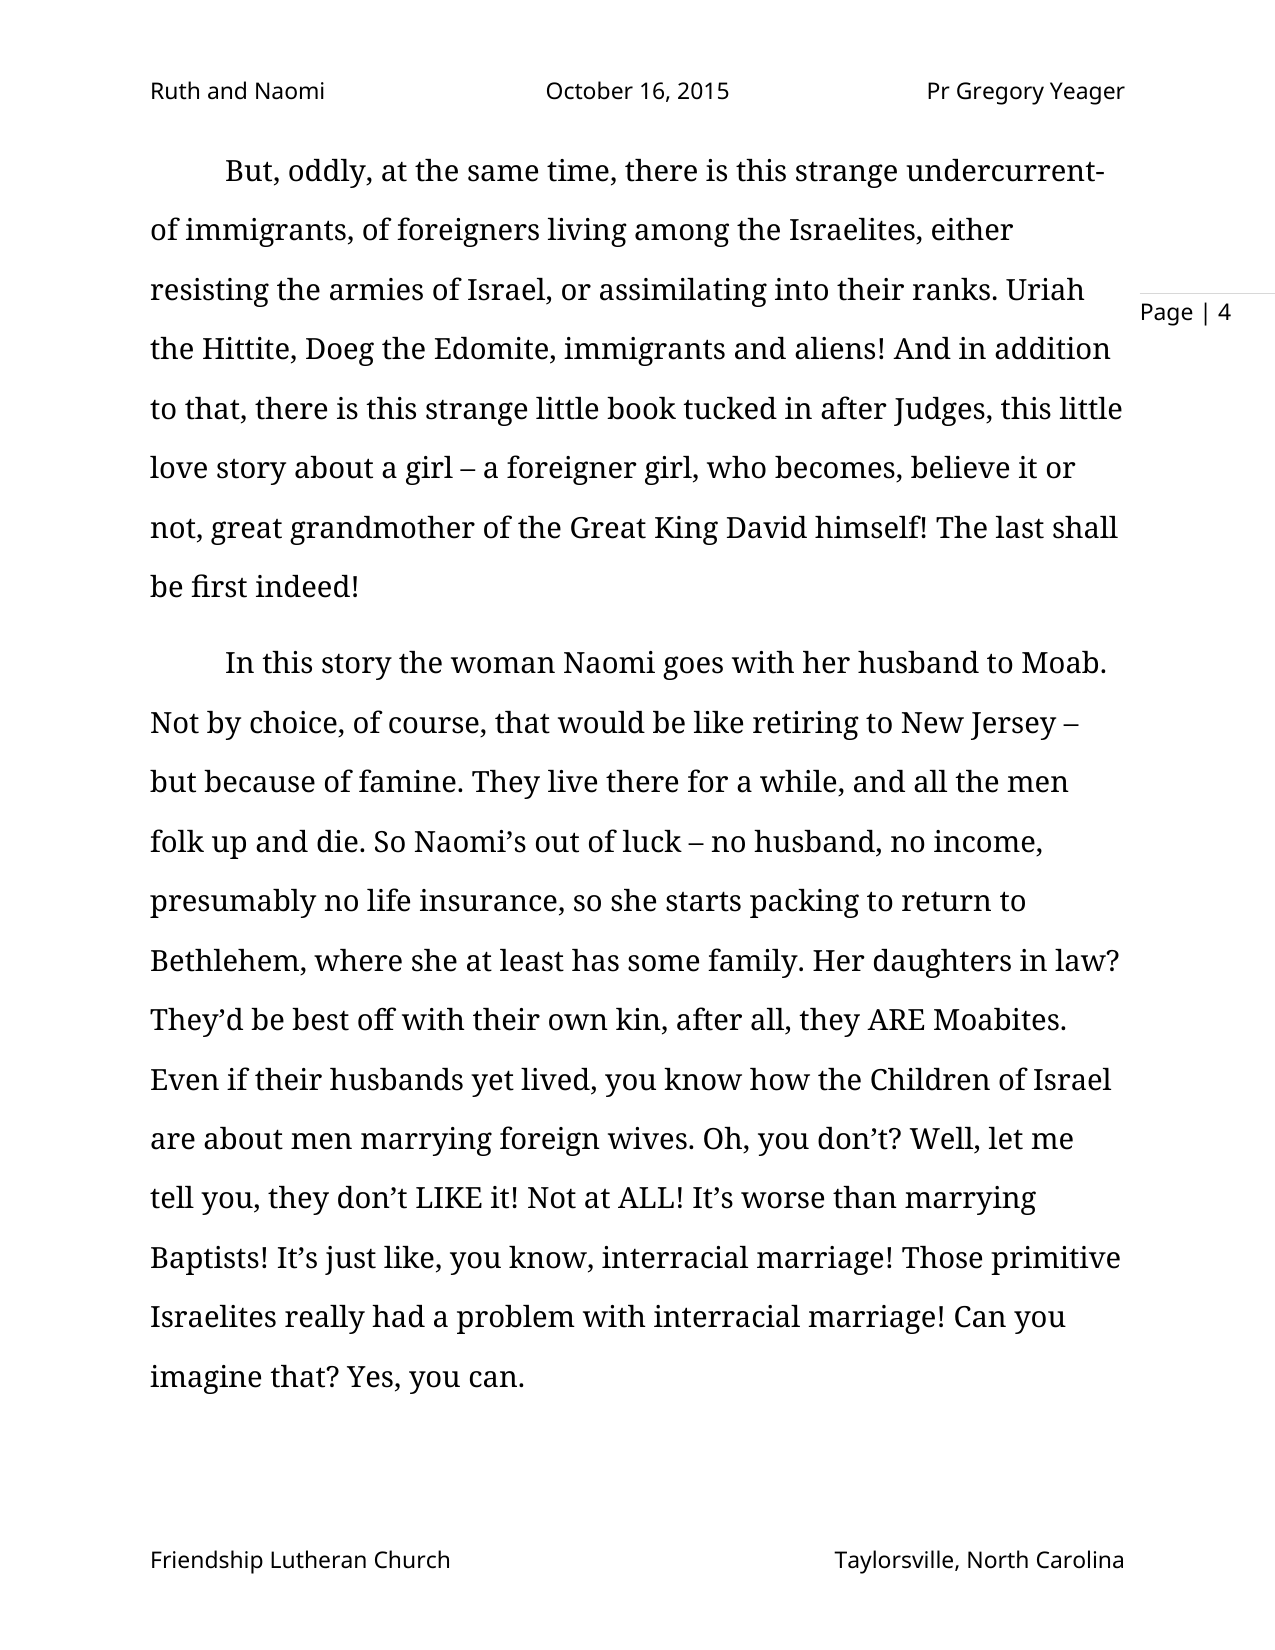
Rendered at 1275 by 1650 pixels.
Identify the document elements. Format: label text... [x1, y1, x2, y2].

text In this story the woman Naomi goes with her husband to Moab. Not by choice, of course, that would be like retiring to New Jersey – but because of famine. They live there for a while, and all the men folk up and die. So Naomi’s out of luck – no husband, no income, presumably no life insurance, so she starts packing to return to Bethlehem, where she at least has some family. Her daughters in law? They’d be best off with their own kin, after all, they ARE Moabites. Even if their husbands yet lived, you know how the Children of Israel are about men marrying foreign wives. Oh, you don’t? Well, let me tell you, they don’t LIKE it! Not at ALL! It’s worse than marrying Baptists! It’s just like, you know, interracial marriage! Those primitive Israelites really had a problem with interracial marriage! Can you imagine that? Yes, you can. [150, 642, 1125, 1396]
text But, oddly, at the same time, there is this strange undercurrent- of immigrants, of foreigners living among the Israelites, either resisting the armies of Israel, or assimilating into their ranks. Uriah the Hittite, Doeg the Edomite, immigrants and aliens! And in addition to that, there is this strange little book tucked in after Judges, this little love story about a girl – a foreigner girl, who becomes, believe it or not, great grandmother of the Great King David himself! The last shall be first indeed! [150, 150, 1125, 606]
